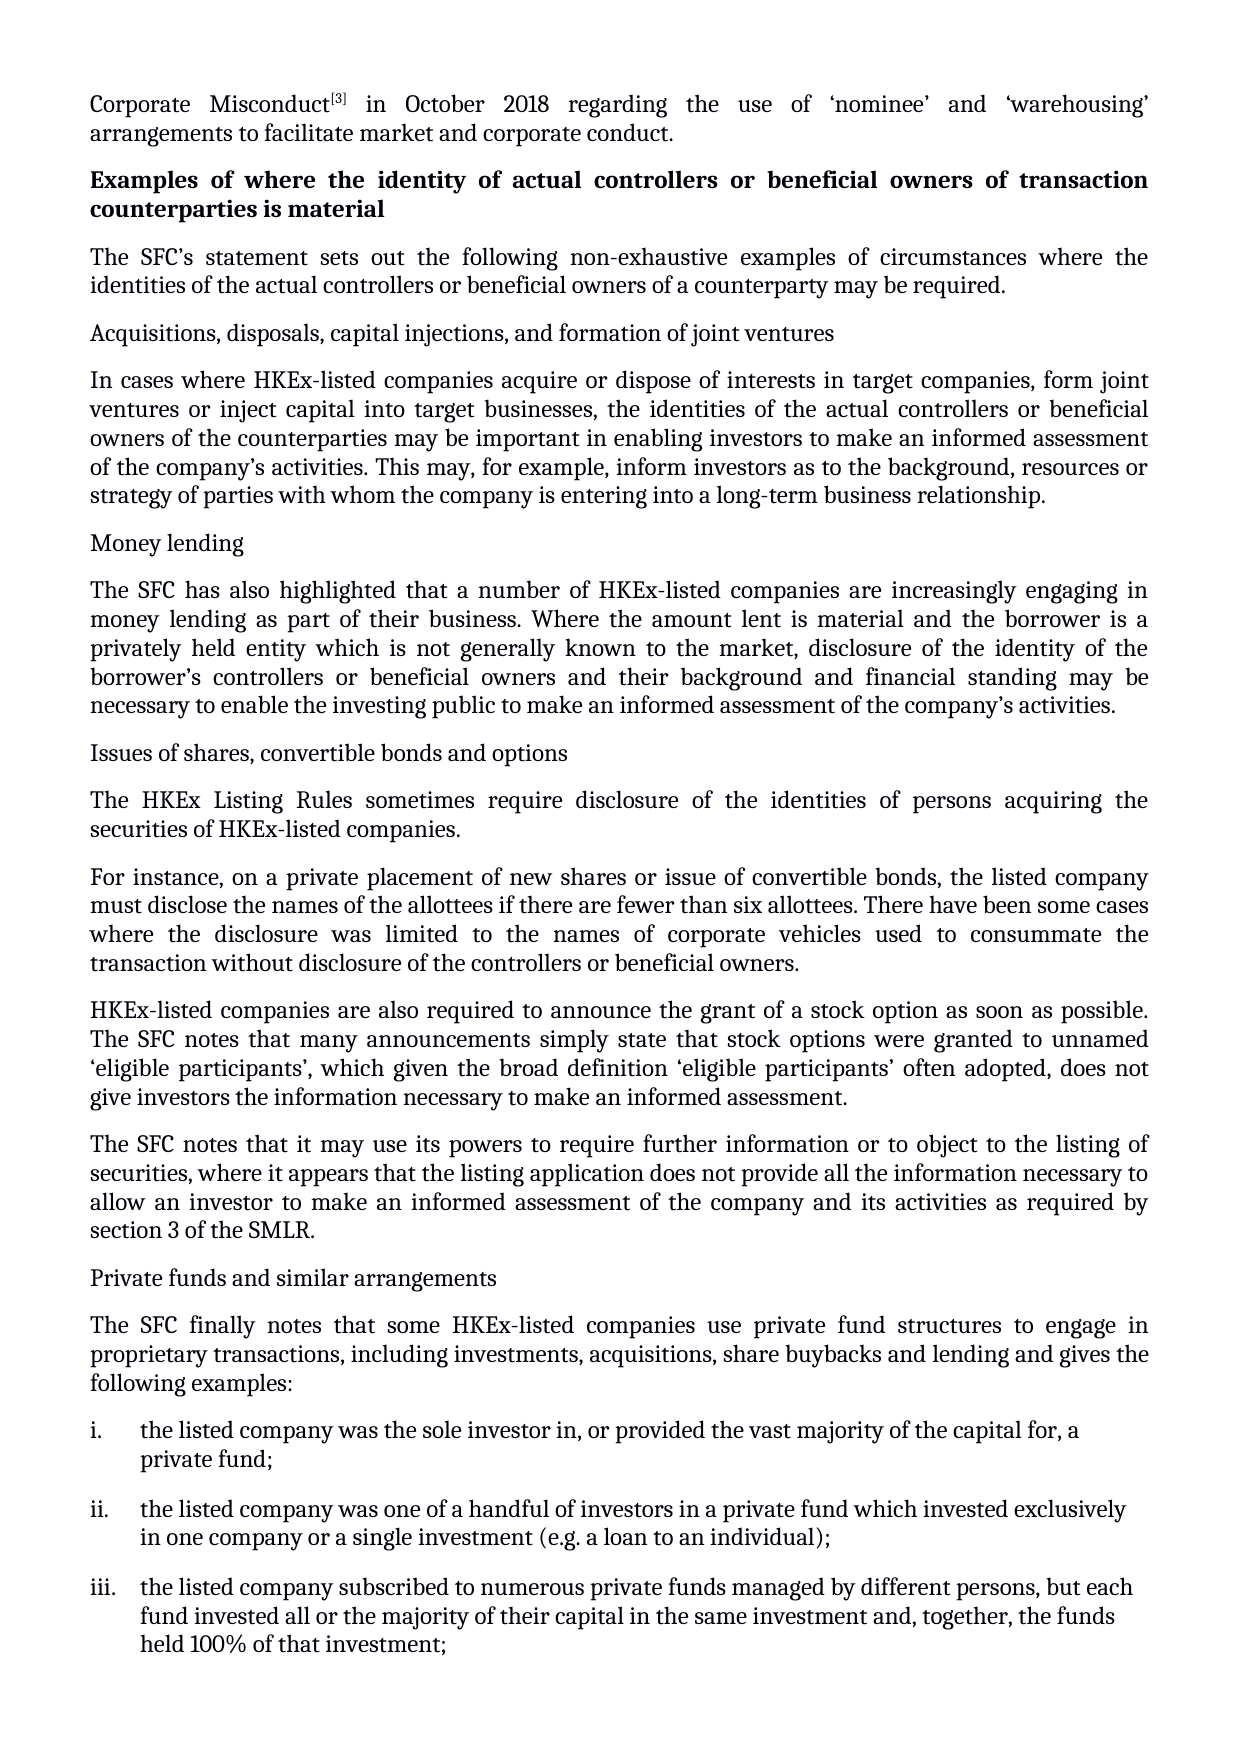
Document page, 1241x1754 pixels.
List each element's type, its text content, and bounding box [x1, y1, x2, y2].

text Examples of where the identity of actual controllers or beneficial owners of transaction counterparties is material [90, 166, 1150, 224]
text HKEx-listed companies are also required to announce the grant of a stock option as soon as possible. The SFC notes that many announcements simply state that stock options were granted to unnamed ‘eligible participants’, which given the broad definition ‘eligible participants’ often adopted, does not give investors the information necessary to make an informed assessment. [90, 996, 1150, 1111]
text The HKEx Listing Rules sometimes require disclosure of the identities of persons acquiring the securities of HKEx-listed companies. [90, 786, 1150, 844]
text The SFC’s statement sets out the following non-exhaustive examples of circumstances where the identities of the actual controllers or beneficial owners of a counterparty may be required. [90, 242, 1150, 300]
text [90, 90, 1150, 147]
text Private funds and similar arrangements [90, 1264, 1150, 1292]
list the listed company was one of a handful of investors in a private fund which invested exclusively in one company or a single investment (e.g. a loan to an individual); [90, 1494, 1150, 1552]
text For instance, on a private placement of new shares or issue of convertible bonds, the listed company must disclose the names of the allottees if there are fewer than six allottees. There have been some cases where the disclosure was limited to the names of corporate vehicles used to consummate the transaction without disclosure of the controllers or beneficial owners. [90, 862, 1150, 977]
list the listed company was the sole investor in, or provided the vast majority of the capital for, a private fund; [90, 1416, 1150, 1474]
text The SFC finally notes that some HKEx-listed companies use private fund structures to engage in proprietary transactions, including investments, acquisitions, share buybacks and lending and gives the following examples: [90, 1311, 1150, 1397]
text The SFC has also highlighted that a number of HKEx-listed companies are increasingly engaging in money lending as part of their business. Where the amount lent is material and the borrower is a privately held entity which is not generally known to the market, disclosure of the identity of the borrower’s controllers or beneficial owners and their background and financial standing may be necessary to enable the investing public to make an informed assessment of the company’s activities. [90, 576, 1150, 720]
text Acquisitions, disposals, capital injections, and formation of joint ventures [90, 319, 1150, 347]
list the listed company subscribed to numerous private funds managed by different persons, but each fund invested all or the majority of their capital in the same investment and, together, the funds held 100% of that investment; [90, 1573, 1150, 1659]
text The SFC notes that it may use its powers to require further information or to object to the listing of securities, where it appears that the listing application does not provide all the information necessary to allow an investor to make an informed assessment of the company and its activities as required by section 3 of the SMLR. [90, 1130, 1150, 1245]
text Money lending [90, 529, 1150, 557]
text In cases where HKEx-listed companies acquire or dispose of interests in target companies, form joint ventures or inject capital into target businesses, the identities of the actual controllers or beneficial owners of the counterparties may be important in enabling investors to make an informed assessment of the company’s activities. This may, for example, inform investors as to the background, resources or strategy of parties with whom the company is entering into a long-term business relationship. [90, 366, 1150, 510]
text Issues of shares, convertible bonds and options [90, 739, 1150, 767]
